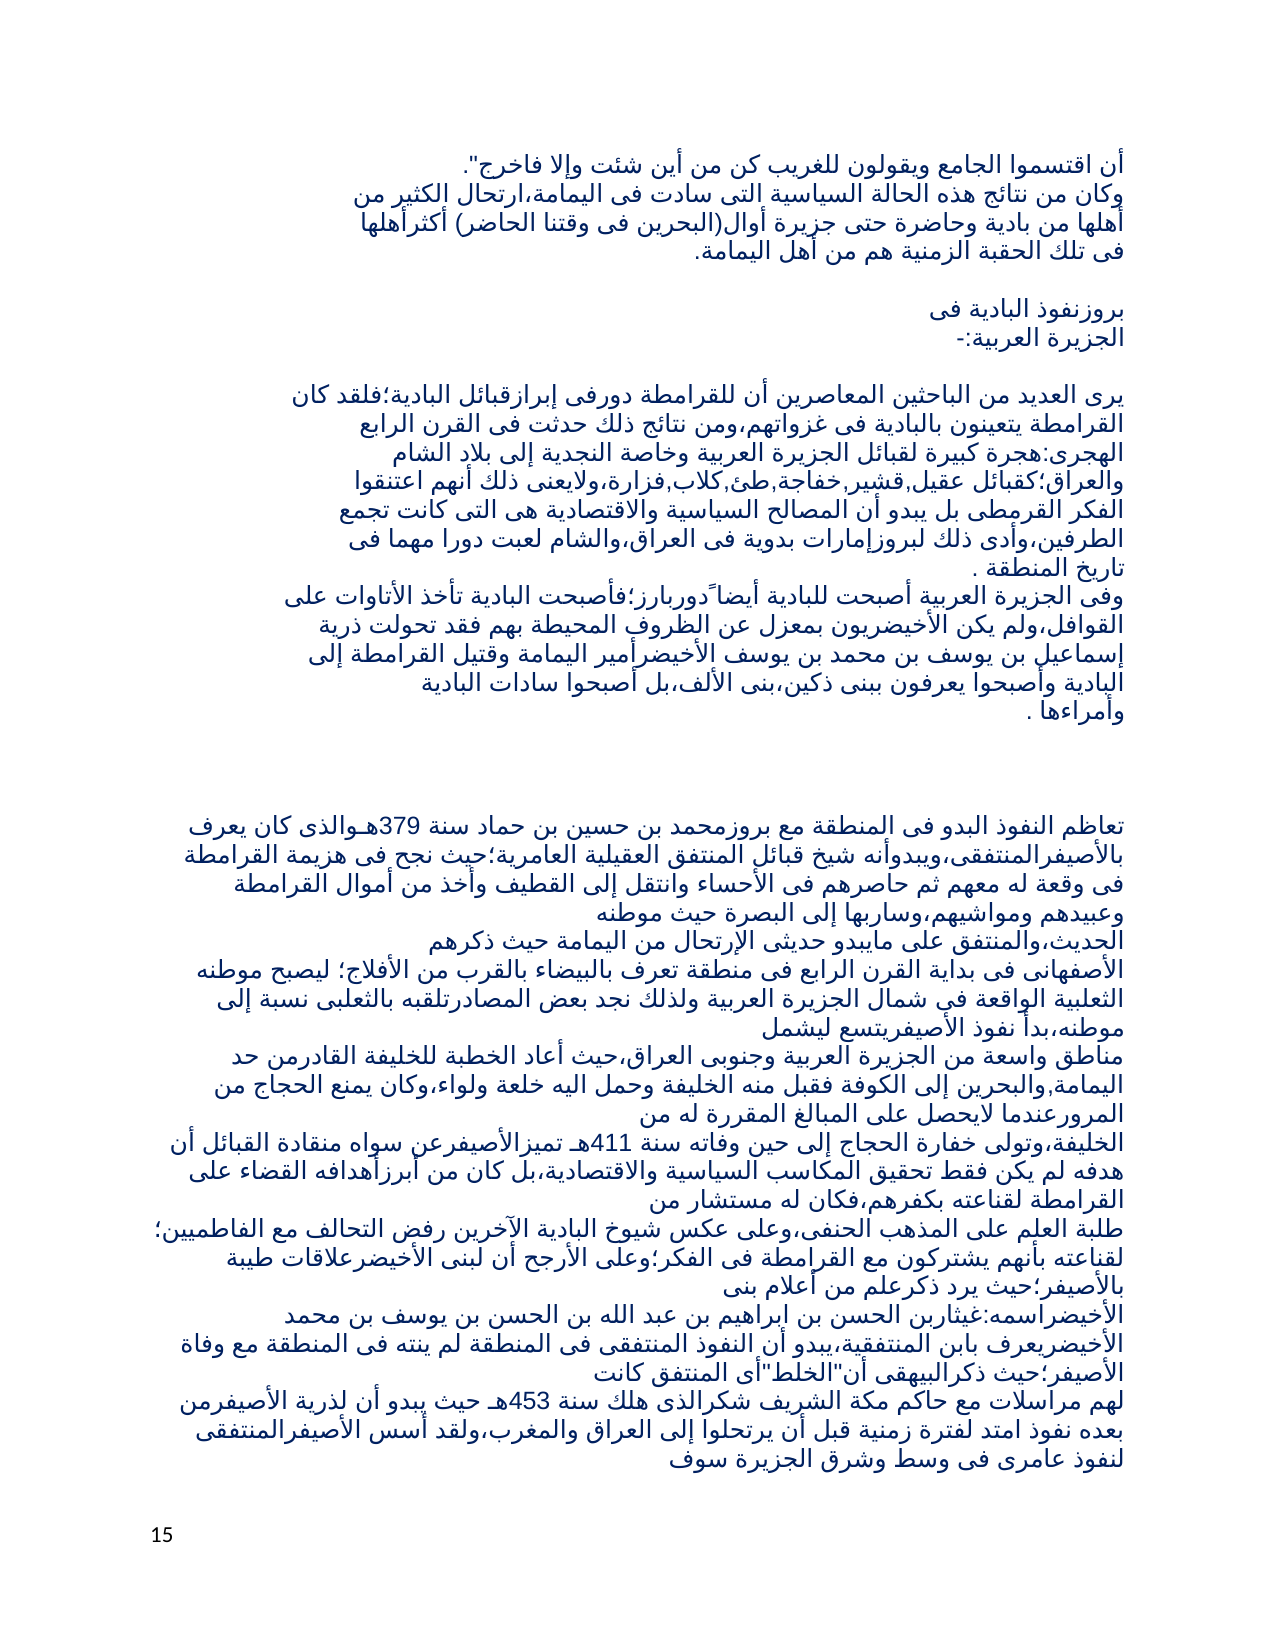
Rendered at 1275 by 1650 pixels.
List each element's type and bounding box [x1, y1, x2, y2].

text [150, 150, 1125, 1472]
